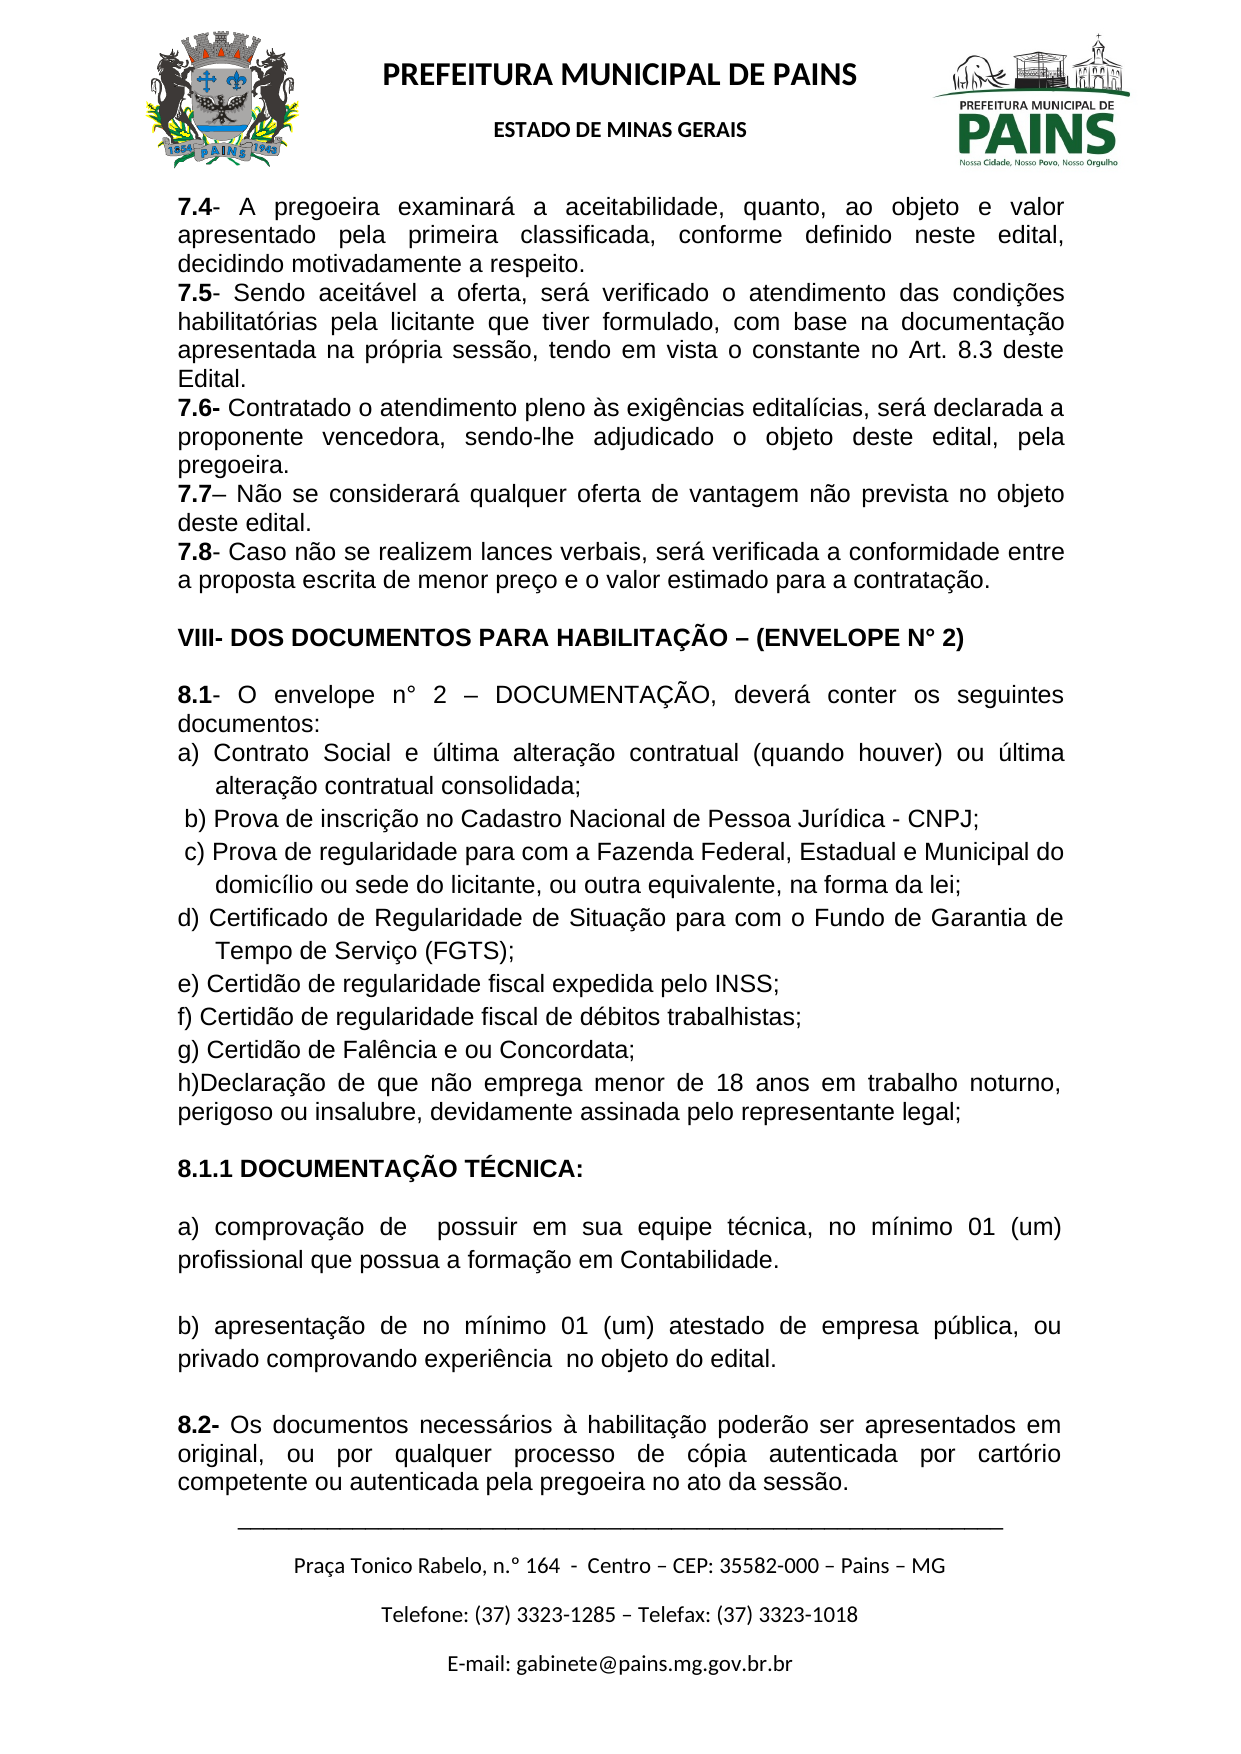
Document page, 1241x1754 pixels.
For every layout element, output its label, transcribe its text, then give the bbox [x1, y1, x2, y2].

text e) Certidão de regularidade fiscal expedida pelo INSS; [177, 969, 1066, 998]
text d) Certificado de Regularidade de Situação para com o Fundo de Garantia de Tempo de Serviço (FGTS); [177, 903, 1066, 965]
text 7.5- Sendo aceitável a oferta, será verificado o atendimento das condições habilitatórias pela licitante que tiver formulado, com base na documentação apresentada na própria sessão, tendo em vista o constante no Art. 8.3 deste Edital. [177, 278, 1066, 393]
text a) comprovação de possuir em sua equipe técnica, no mínimo 01 (um) profissional que possua a formação em Contabilidade. [177, 1212, 1063, 1273]
text h)Declaração de que não emprega menor de 18 anos em trabalho noturno, perigoso ou insalubre, devidamente assinada pelo representante legal; [177, 1068, 1063, 1126]
text c) Prova de regularidade para com a Fazenda Federal, Estadual e Municipal do domicílio ou sede do licitante, ou outra equivalente, na forma da lei; [177, 837, 1066, 899]
text 7.6- Contratado o atendimento pleno às exigências editalícias, será declarada a proponente vencedora, sendo-lhe adjudicado o objeto deste edital, pela pregoeira. [177, 393, 1066, 479]
text VIII- DOS DOCUMENTOS PARA HABILITAÇÃO – (ENVELOPE N° 2) [177, 623, 1066, 652]
text 8.1.1 DOCUMENTAÇÃO TÉCNICA: [177, 1154, 1063, 1183]
picture [929, 28, 1143, 176]
text b) apresentação de no mínimo 01 (um) atestado de empresa pública, ou privado comprovando experiência no objeto do edital. [177, 1311, 1063, 1373]
text 8.2- Os documentos necessários à habilitação poderão ser apresentados em original, ou por qualquer processo de cópia autenticada por cartório competente ou autenticada pela pregoeira no ato da sessão. [177, 1410, 1063, 1496]
text a) Contrato Social e última alteração contratual (quando houver) ou última alteração contratual consolidada; [177, 738, 1066, 799]
text 7.8- Caso não se realizem lances verbais, será verificada a conformidade entre a proposta escrita de menor preço e o valor estimado para a contratação. [177, 537, 1066, 594]
text 7.7– Não se considerará qualquer oferta de vantagem não prevista no objeto deste edital. [177, 479, 1066, 537]
text b) Prova de inscrição no Cadastro Nacional de Pessoa Jurídica - CNPJ; [177, 804, 1066, 833]
text g) Certidão de Falência e ou Concordata; [177, 1035, 1066, 1064]
text 7.4- A pregoeira examinará a aceitabilidade, quanto, ao objeto e valor apresentado pela primeira classificada, conforme definido neste edital, decidindo motivadamente a respeito. [177, 192, 1066, 278]
text 8.1- O envelope n° 2 – DOCUMENTAÇÃO, deverá conter os seguintes documentos: [177, 680, 1066, 738]
text f) Certidão de regularidade fiscal de débitos trabalhistas; [177, 1002, 1066, 1031]
